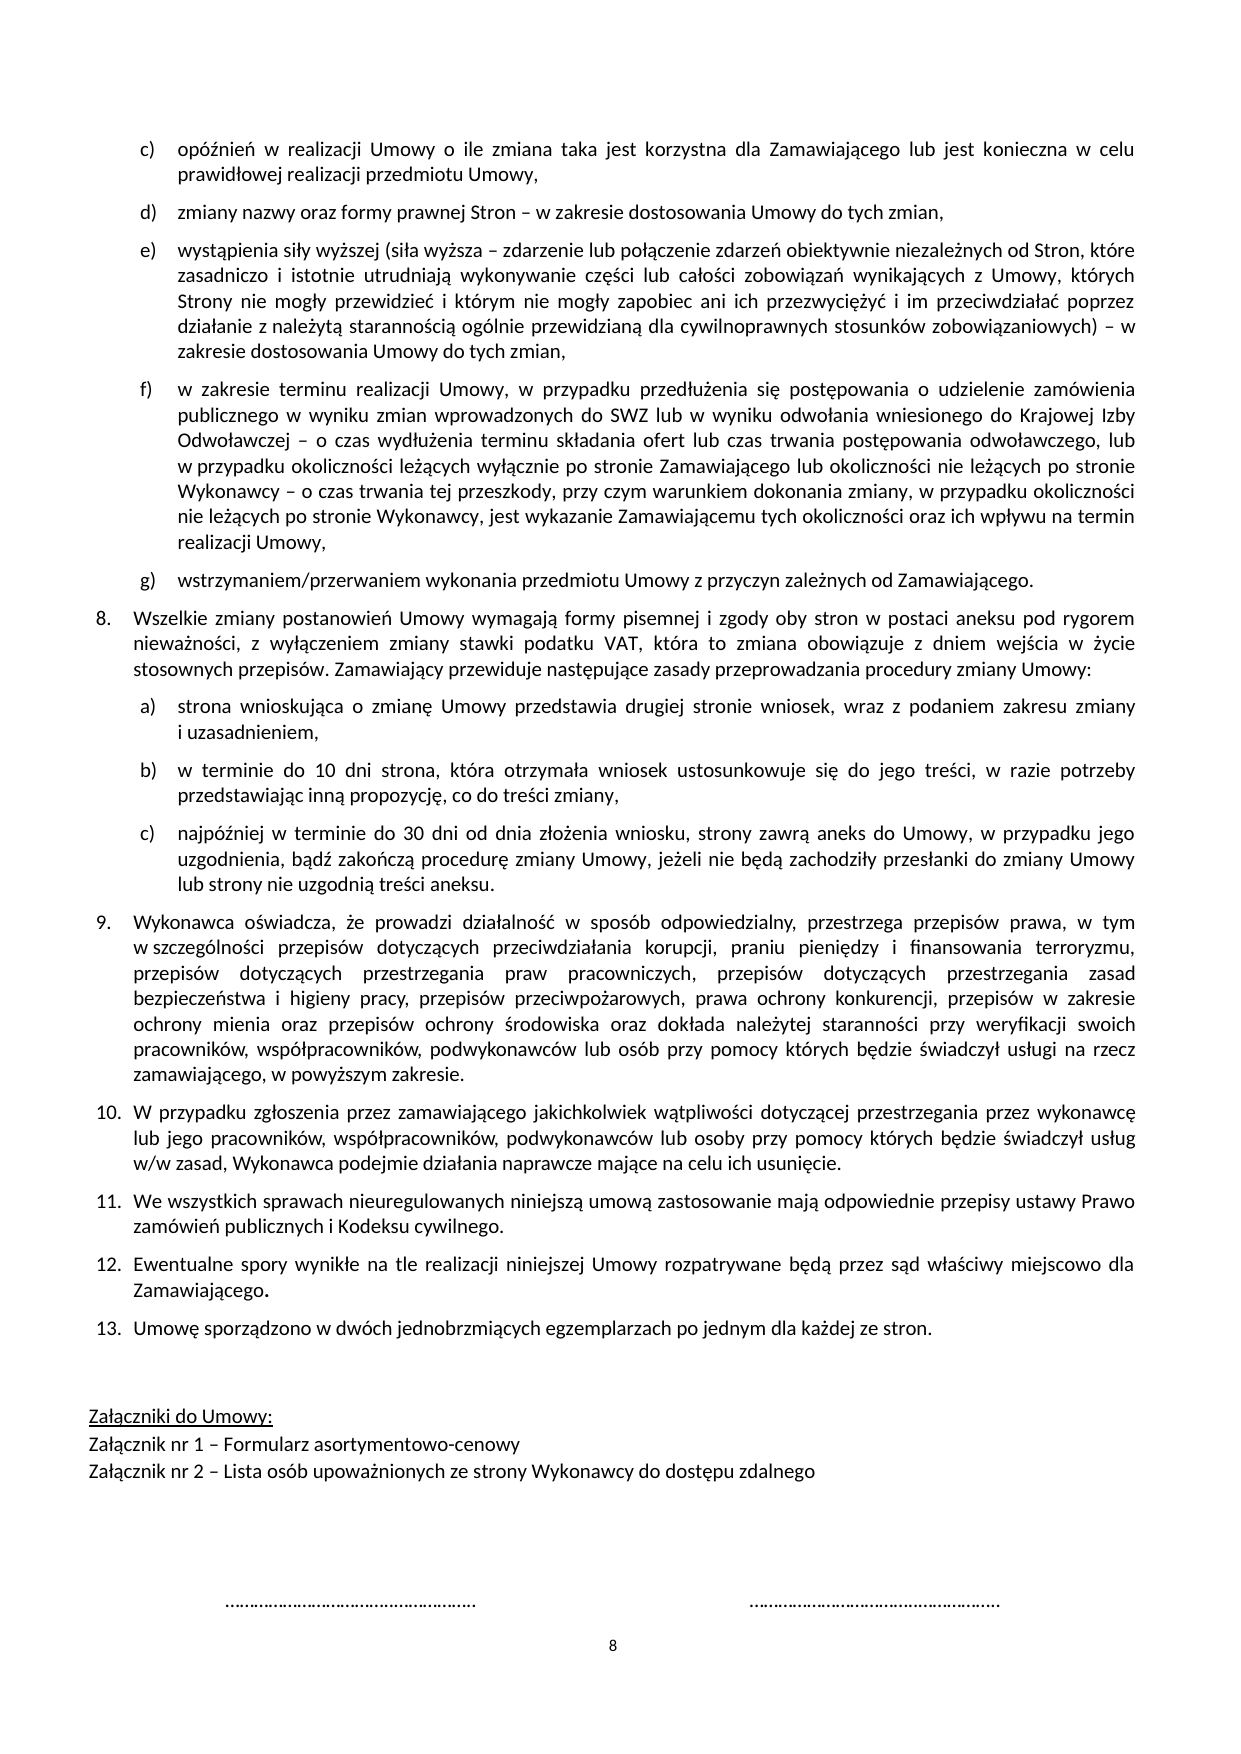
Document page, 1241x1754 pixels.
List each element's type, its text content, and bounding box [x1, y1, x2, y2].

list wstrzymaniem/przerwaniem wykonania przedmiotu Umowy z przyczyn zależnych od Zamawiającego. [140, 567, 1137, 592]
list We wszystkich sprawach nieuregulowanych niniejszą umową zastosowanie mają odpowiednie przepisy ustawy Prawo zamówień publicznych i Kodeksu cywilnego. [96, 1188, 1137, 1239]
text Załącznik nr 2 – Lista osób upoważnionych ze strony Wykonawcy do dostępu zdalnego [89, 1458, 1137, 1484]
list Umowę sporządzono w dwóch jednobrzmiących egzemplarzach po jednym dla każdej ze stron. [96, 1315, 1137, 1340]
list najpóźniej w terminie do 30 dni od dnia złożenia wniosku, strony zawrą aneks do Umowy, w przypadku jego uzgodnienia, bądź zakończą procedurę zmiany Umowy, jeżeli nie będą zachodziły przesłanki do zmiany Umowy lub strony nie uzgodnią treści aneksu. [140, 820, 1137, 897]
list W przypadku zgłoszenia przez zamawiającego jakichkolwiek wątpliwości dotyczącej przestrzegania przez wykonawcę lub jego pracowników, współpracowników, podwykonawców lub osoby przy pomocy których będzie świadczył usług w/w zasad, Wykonawca podejmie działania naprawcze mające na celu ich usunięcie. [96, 1099, 1137, 1176]
list wystąpienia siły wyższej (siła wyższa – zdarzenie lub połączenie zdarzeń obiektywnie niezależnych od Stron, które zasadniczo i istotnie utrudniają wykonywanie części lub całości zobowiązań wynikających z Umowy, których Strony nie mogły przewidzieć i którym nie mogły zapobiec ani ich przezwyciężyć i im przeciwdziałać poprzez działanie z należytą starannością ogólnie przewidzianą dla cywilnoprawnych stosunków zobowiązaniowych) – w zakresie dostosowania Umowy do tych zmian, [140, 237, 1137, 364]
list w zakresie terminu realizacji Umowy, w przypadku przedłużenia się postępowania o udzielenie zamówienia publicznego w wyniku zmian wprowadzonych do SWZ lub w wyniku odwołania wniesionego do Krajowej Izby Odwoławczej – o czas wydłużenia terminu składania ofert lub czas trwania postępowania odwoławczego, lub w przypadku okoliczności leżących wyłącznie po stronie Zamawiającego lub okoliczności nie leżących po stronie Wykonawcy – o czas trwania tej przeszkody, przy czym warunkiem dokonania zmiany, w przypadku okoliczności nie leżących po stronie Wykonawcy, jest wykazanie Zamawiającemu tych okoliczności oraz ich wpływu na termin realizacji Umowy, [140, 377, 1137, 554]
list Wykonawca oświadcza, że prowadzi działalność w sposób odpowiedzialny, przestrzega przepisów prawa, w tym w szczególności przepisów dotyczących przeciwdziałania korupcji, praniu pieniędzy i finansowania terroryzmu, przepisów dotyczących przestrzegania praw pracowniczych, przepisów dotyczących przestrzegania zasad bezpieczeństwa i higieny pracy, przepisów przeciwpożarowych, prawa ochrony konkurencji, przepisów w zakresie ochrony mienia oraz przepisów ochrony środowiska oraz dokłada należytej staranności przy weryfikacji swoich pracowników, współpracowników, podwykonawców lub osób przy pomocy których będzie świadczył usługi na rzecz zamawiającego, w powyższym zakresie. [96, 909, 1137, 1087]
list strona wnioskująca o zmianę Umowy przedstawia drugiej stronie wniosek, wraz z podaniem zakresu zmiany i uzasadnieniem, [140, 694, 1137, 744]
list opóźnień w realizacji Umowy o ile zmiana taka jest korzystna dla Zamawiającego lub jest konieczna w celu prawidłowej realizacji przedmiotu Umowy, [140, 136, 1137, 187]
list w terminie do 10 dni strona, która otrzymała wniosek ustosunkowuje się do jego treści, w razie potrzeby przedstawiając inną propozycję, co do treści zmiany, [140, 757, 1137, 808]
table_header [613, 1588, 1137, 1615]
text Załącznik nr 1 – Formularz asortymentowo-cenowy [89, 1431, 1137, 1457]
list Ewentualne spory wynikłe na tle realizacji niniejszej Umowy rozpatrywane będą przez sąd właściwy miejscowo dla Zamawiającego. [96, 1252, 1137, 1302]
list Wszelkie zmiany postanowień Umowy wymagają formy pisemnej i zgody oby stron w postaci aneksu pod rygorem nieważności, z wyłączeniem zmiany stawki podatku VAT, która to zmiana obowiązuje z dniem wejścia w życie stosownych przepisów. Zamawiający przewiduje następujące zasady przeprowadzania procedury zmiany Umowy: [96, 605, 1137, 681]
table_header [89, 1588, 613, 1615]
text Załączniki do Umowy: [89, 1404, 1137, 1429]
list zmiany nazwy oraz formy prawnej Stron – w zakresie dostosowania Umowy do tych zmian, [140, 199, 1137, 224]
